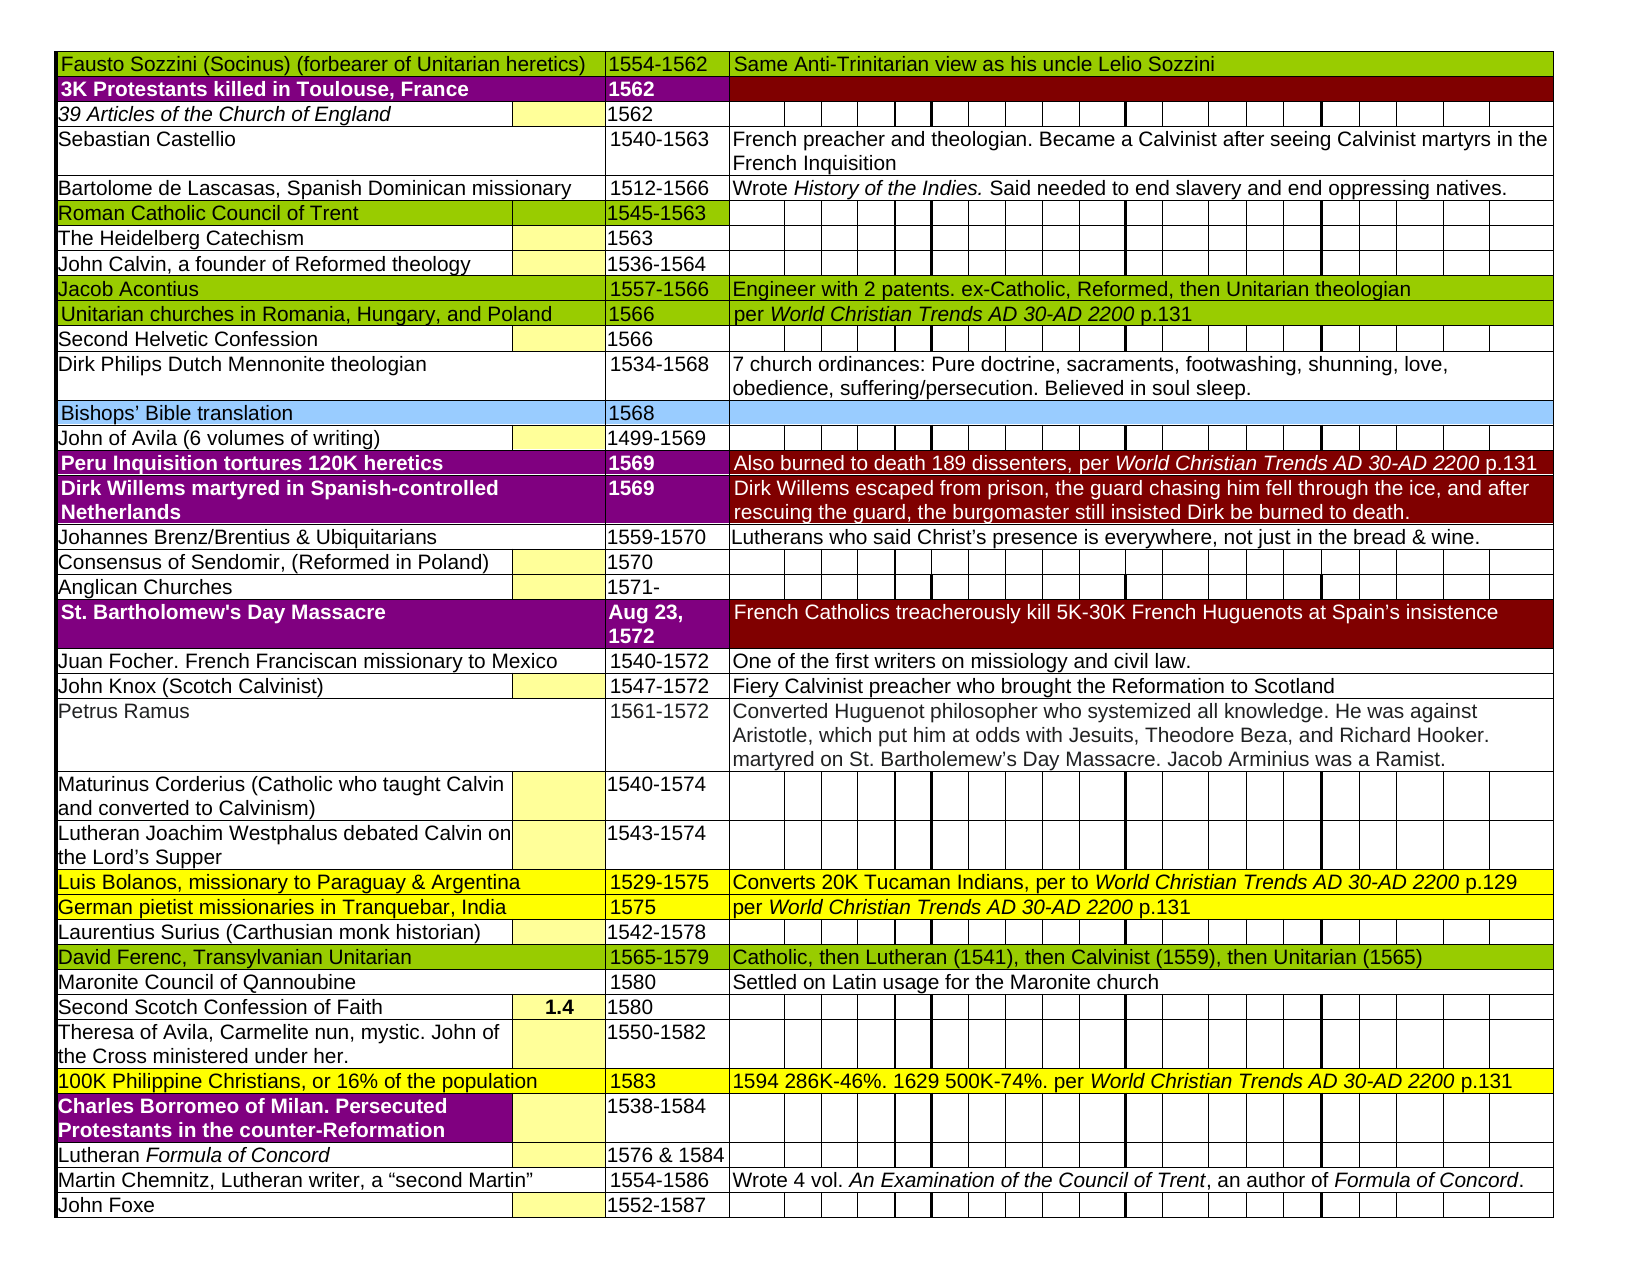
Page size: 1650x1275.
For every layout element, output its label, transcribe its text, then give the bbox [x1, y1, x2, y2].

table_cell [858, 1094, 894, 1142]
table_cell [858, 326, 894, 351]
table_cell [1163, 251, 1208, 275]
table_cell [896, 1020, 930, 1068]
table_cell [1163, 426, 1208, 449]
table_cell 1566 [606, 326, 729, 351]
table_cell [1444, 1193, 1489, 1217]
table_cell [1247, 1193, 1283, 1217]
table_cell [1163, 226, 1208, 250]
table_cell 1512-1566 [606, 176, 729, 200]
table_cell 1550-1582 [606, 1020, 729, 1068]
table_cell [1323, 575, 1359, 599]
table_cell [1006, 201, 1042, 225]
table_cell [1490, 226, 1553, 250]
table_cell [785, 772, 821, 820]
table_cell [1360, 995, 1396, 1019]
table_cell [1360, 1143, 1396, 1167]
table_cell [1247, 995, 1283, 1019]
table_cell [513, 575, 605, 599]
table_cell [1397, 426, 1443, 449]
table_cell [969, 1143, 1005, 1167]
table_cell Engineer with 2 patents. ex-Catholic, Reformed, then Unitarian theologian [730, 276, 1553, 300]
table_cell [785, 1094, 821, 1142]
table_cell [1397, 1143, 1443, 1167]
table_cell [1490, 772, 1553, 820]
table_cell [933, 201, 968, 225]
table_cell [513, 821, 605, 869]
table_cell [969, 995, 1005, 1019]
table_cell Dirk Willems martyred in Spanish-controlled Netherlands [58, 476, 605, 523]
table_cell [933, 575, 968, 599]
table_cell [1360, 1193, 1396, 1217]
table_cell [822, 1143, 857, 1167]
table_cell [1490, 575, 1553, 599]
table_cell [1444, 575, 1489, 599]
table_cell [1006, 920, 1042, 944]
table_cell [1127, 772, 1162, 820]
table_cell [1163, 201, 1208, 225]
table_cell [1209, 102, 1246, 126]
table_cell [1163, 772, 1208, 820]
table_cell [896, 575, 930, 599]
table_cell Unitarian churches in Romania, Hungary, and Poland [58, 301, 605, 325]
table_cell [858, 102, 894, 126]
table_cell Theresa of Avila, Carmelite nun, mystic. John of the Cross ministered under her. [58, 1020, 512, 1068]
table_cell [1444, 426, 1489, 449]
table_cell [896, 1193, 930, 1217]
table_cell [785, 821, 821, 869]
table_cell [1080, 326, 1124, 351]
table_cell [730, 995, 784, 1019]
table_cell [1209, 426, 1246, 449]
table_cell [1163, 1020, 1208, 1068]
table_cell [1360, 821, 1396, 869]
table_cell John Foxe [58, 1193, 512, 1217]
table_cell [1322, 550, 1359, 574]
table_cell [1127, 426, 1162, 449]
table_cell [730, 102, 784, 126]
table_cell [1127, 102, 1162, 126]
table_cell [1006, 1143, 1042, 1167]
table_cell [1360, 201, 1396, 225]
table_cell [933, 1020, 968, 1068]
table_cell [1043, 550, 1079, 574]
table_cell [1490, 201, 1553, 225]
table_cell [1127, 326, 1162, 351]
table_cell [1043, 251, 1079, 275]
table_cell [1080, 226, 1124, 250]
table_cell [1444, 920, 1489, 944]
table_cell [1397, 1020, 1443, 1068]
table_cell John of Avila (6 volumes of writing) [58, 426, 512, 449]
table_cell [785, 426, 821, 449]
table_cell [933, 920, 968, 944]
table_cell [1397, 575, 1443, 599]
table_cell [896, 1094, 930, 1142]
table_cell [1006, 575, 1042, 599]
table_cell Lutherans who said Christ’s presence is everywhere, not just in the bread & wine. [730, 525, 1553, 548]
table_cell [969, 201, 1005, 225]
table_cell [1127, 1193, 1162, 1217]
table_cell [1080, 1094, 1124, 1142]
table_cell [1006, 821, 1042, 869]
table_cell [1080, 772, 1124, 820]
table_cell 1545-1563 [606, 201, 729, 225]
table_cell [1209, 550, 1246, 574]
table_cell [1444, 550, 1489, 574]
table_cell [785, 995, 821, 1019]
table_cell [785, 102, 821, 126]
table_cell [858, 772, 894, 820]
table_cell Petrus Ramus [58, 699, 605, 771]
table_cell [896, 102, 930, 126]
table_cell [969, 1020, 1005, 1068]
table_cell [858, 575, 894, 599]
table_cell [1209, 226, 1246, 250]
table_cell [1127, 226, 1162, 250]
table_cell [730, 1094, 784, 1142]
table_cell 1499-1569 [606, 426, 729, 449]
table_cell [1323, 102, 1359, 126]
table_cell [1490, 251, 1553, 275]
table_cell One of the first writers on missiology and civil law. [730, 649, 1553, 673]
table_cell 1575 [606, 895, 729, 919]
table_cell Bartolome de Lascasas, Spanish Dominican missionary [58, 176, 605, 200]
table_cell [1127, 920, 1162, 944]
table_cell [730, 1143, 784, 1167]
table_cell [1209, 1193, 1246, 1217]
table_cell [1490, 1020, 1553, 1068]
table_cell Dirk Philips Dutch Mennonite theologian [58, 352, 605, 399]
table_cell [513, 102, 605, 126]
table_cell [785, 1143, 821, 1167]
table_cell John Knox (Scotch Calvinist) [58, 674, 512, 698]
table_cell 1594 286K-46%. 1629 500K-74%. per World Christian Trends AD 30-AD 2200 p.131 [730, 1069, 1553, 1093]
table_cell [1490, 995, 1553, 1019]
table_cell German pietist missionaries in Tranquebar, India [58, 895, 605, 919]
table_cell [1163, 1094, 1208, 1142]
table_cell 1569 [606, 476, 729, 523]
table_cell [822, 102, 857, 126]
table_cell [933, 1094, 968, 1142]
table_cell [1490, 821, 1553, 869]
table_cell [1323, 251, 1359, 275]
table_cell Anglican Churches [58, 575, 512, 599]
table_cell [1247, 920, 1283, 944]
table_cell [1397, 1094, 1443, 1142]
table_cell [513, 1193, 605, 1217]
table_cell [730, 226, 784, 250]
table_cell [1284, 995, 1320, 1019]
table_cell 1562 [606, 102, 729, 126]
table_cell [896, 201, 930, 225]
table_cell Maturinus Corderius (Catholic who taught Calvin and converted to Calvinism) [58, 772, 512, 820]
table_cell Consensus of Sendomir, (Reformed in Poland) [58, 550, 512, 574]
table_cell Fausto Sozzini (Socinus) (forbearer of Unitarian heretics) [58, 52, 605, 76]
table_cell [730, 77, 1553, 101]
table_cell Lutheran Formula of Concord [58, 1143, 512, 1167]
table_cell [1209, 1020, 1246, 1068]
table_cell Dirk Willems escaped from prison, the guard chasing him fell through the ice, and after rescuing the guard, the burgomaster still insisted Dirk be burned to death. [730, 476, 1553, 523]
table_cell [1490, 550, 1553, 574]
table_cell David Ferenc, Transylvanian Unitarian [58, 945, 605, 969]
table_cell [1284, 821, 1320, 869]
table_cell [969, 575, 1005, 599]
table_cell Catholic, then Lutheran (1541), then Calvinist (1559), then Unitarian (1565) [730, 945, 1553, 969]
table_cell [858, 1020, 894, 1068]
table_cell [1163, 326, 1208, 351]
table_cell [932, 550, 968, 574]
table_cell [896, 251, 930, 275]
table_cell 1.4 [513, 995, 605, 1019]
table_cell [1163, 1143, 1208, 1167]
table_cell [1247, 251, 1283, 275]
table_cell 39 Articles of the Church of England [58, 102, 512, 126]
table_cell Lutheran Joachim Westphalus debated Calvin on the Lord’s Supper [58, 821, 512, 869]
table_cell [1127, 251, 1162, 275]
table_cell [1209, 995, 1246, 1019]
table_cell [1163, 920, 1208, 944]
table_cell [896, 920, 930, 944]
table_cell [1127, 201, 1162, 225]
table_cell [933, 772, 968, 820]
table_cell [1444, 772, 1489, 820]
table_cell [730, 1020, 784, 1068]
table_cell [1323, 326, 1359, 351]
table_cell [1397, 1193, 1443, 1217]
table_cell [730, 550, 784, 574]
table_cell [1360, 1020, 1396, 1068]
table_cell [1006, 1094, 1042, 1142]
table_cell 1543-1574 [606, 821, 729, 869]
table_cell [1490, 1143, 1553, 1167]
table_cell [1323, 995, 1359, 1019]
table_cell [822, 1193, 857, 1217]
table_cell [1360, 326, 1396, 351]
table_cell [1323, 426, 1359, 449]
table_cell [1127, 1143, 1162, 1167]
table_cell [1397, 772, 1443, 820]
table_cell [1323, 920, 1359, 944]
table_cell [1284, 201, 1320, 225]
table_cell 1540-1574 [606, 772, 729, 820]
table_cell [1360, 426, 1396, 449]
table_cell [822, 426, 857, 449]
table_cell 1580 [606, 970, 729, 994]
table_cell [513, 772, 605, 820]
table_cell [858, 821, 894, 869]
table_cell Aug 23, 1572 [606, 600, 729, 648]
table_cell [1444, 326, 1489, 351]
table_cell [1360, 102, 1396, 126]
table_cell [822, 1020, 857, 1068]
table_cell [730, 251, 784, 275]
table_cell [1209, 201, 1246, 225]
table_cell [1284, 1020, 1320, 1068]
table_cell per World Christian Trends AD 30-AD 2200 p.131 [730, 301, 1553, 325]
table_cell [1163, 102, 1208, 126]
table_cell [1080, 575, 1124, 599]
table_cell 7 church ordinances: Pure doctrine, sacraments, footwashing, shunning, love, obedience, suffering/persecution. Believed in soul sleep. [730, 352, 1553, 399]
table_cell Maronite Council of Qannoubine [58, 970, 605, 994]
table_cell [1490, 326, 1553, 351]
table_cell [513, 1143, 605, 1167]
table_cell [1397, 102, 1443, 126]
table_cell [1247, 550, 1283, 574]
table_cell Wrote History of the Indies. Said needed to end slavery and end oppressing natives. [730, 176, 1553, 200]
table_cell 1540-1563 [606, 127, 729, 175]
table_cell [1209, 1094, 1246, 1142]
table_cell Second Helvetic Confession [58, 326, 512, 351]
table_cell Settled on Latin usage for the Maronite church [730, 970, 1553, 994]
table_cell [1163, 995, 1208, 1019]
table_cell [1397, 201, 1443, 225]
table_cell [1006, 1020, 1042, 1068]
table_cell [822, 201, 857, 225]
table_cell [896, 226, 930, 250]
table_cell [1043, 102, 1079, 126]
table_cell [1397, 326, 1443, 351]
table_cell Jacob Acontius [58, 276, 605, 300]
table_cell [1006, 426, 1042, 449]
table_cell [1126, 550, 1162, 574]
table_cell [933, 326, 968, 351]
table_cell 1569 [606, 451, 729, 474]
table_cell [1043, 821, 1079, 869]
table_cell [1444, 226, 1489, 250]
table_cell [933, 1143, 968, 1167]
table_cell [785, 1193, 821, 1217]
table_cell [1444, 1020, 1489, 1068]
table_cell 1538-1584 [606, 1094, 729, 1142]
table_cell [969, 1193, 1005, 1217]
table_cell [896, 772, 930, 820]
table_cell [1444, 102, 1489, 126]
table_cell [1080, 102, 1124, 126]
table_cell per World Christian Trends AD 30-AD 2200 p.131 [730, 895, 1553, 919]
table_cell [933, 995, 968, 1019]
table_cell French Catholics treacherously kill 5K-30K French Huguenots at Spain’s insistence [730, 600, 1553, 648]
table_cell [1080, 1020, 1124, 1068]
table_cell [1490, 1094, 1553, 1142]
table_cell [730, 821, 784, 869]
table_cell [785, 326, 821, 351]
table_cell [1247, 1094, 1283, 1142]
table_cell [785, 550, 821, 574]
table_cell [1444, 201, 1489, 225]
table_cell [969, 821, 1005, 869]
table_cell [1080, 251, 1124, 275]
table_cell [1247, 326, 1283, 351]
table_cell [822, 1094, 857, 1142]
table_cell [896, 326, 930, 351]
table_cell [1006, 251, 1042, 275]
table_cell 1571- [606, 575, 729, 599]
table_cell [969, 920, 1005, 944]
table_cell [730, 772, 784, 820]
table_cell [1209, 1143, 1246, 1167]
table_cell [896, 821, 930, 869]
table_cell [513, 326, 605, 351]
table_cell [785, 251, 821, 275]
table_cell [1006, 326, 1042, 351]
table_cell [1284, 772, 1320, 820]
table_cell [1006, 1193, 1042, 1217]
table_cell [1284, 550, 1321, 574]
table_cell [1006, 226, 1042, 250]
table_cell 1552-1587 [606, 1193, 729, 1217]
table_cell [1127, 1020, 1162, 1068]
table_cell [1323, 1020, 1359, 1068]
table_cell 1565-1579 [606, 945, 729, 969]
table_cell [513, 550, 605, 574]
table_cell [858, 920, 894, 944]
table_cell [1209, 326, 1246, 351]
table_cell [1043, 995, 1079, 1019]
table_cell [513, 674, 605, 698]
table_cell 1566 [606, 301, 729, 325]
table_cell [1006, 772, 1042, 820]
table_cell [1284, 1094, 1320, 1142]
table_cell [1444, 995, 1489, 1019]
table_cell [896, 995, 930, 1019]
table_cell [969, 426, 1005, 449]
table_cell [822, 821, 857, 869]
table_cell [858, 251, 894, 275]
table_cell [858, 1143, 894, 1167]
table_cell [933, 821, 968, 869]
table_cell [513, 1020, 605, 1068]
table_cell [822, 995, 857, 1019]
table_cell [1444, 1094, 1489, 1142]
table_cell [896, 426, 930, 449]
table_cell [822, 575, 857, 599]
table_cell [1209, 251, 1246, 275]
table_cell [1043, 1094, 1079, 1142]
table_cell [1163, 1193, 1208, 1217]
table_cell [1043, 426, 1079, 449]
table_cell [785, 1020, 821, 1068]
table_cell [1080, 426, 1124, 449]
table_cell [822, 251, 857, 275]
table_cell 1570 [606, 550, 729, 574]
table_cell [1006, 550, 1042, 574]
table_cell French preacher and theologian. Became a Calvinist after seeing Calvinist martyrs in the French Inquisition [730, 127, 1553, 175]
table_cell 1580 [606, 995, 729, 1019]
table_cell Roman Catholic Council of Trent [58, 201, 512, 225]
table_cell [1323, 1143, 1359, 1167]
table_cell 1563 [606, 226, 729, 250]
table_cell [1043, 226, 1079, 250]
table_cell [969, 102, 1005, 126]
table_cell [1360, 920, 1396, 944]
table_cell [1360, 550, 1396, 574]
table_cell [858, 1193, 894, 1217]
table_cell [1284, 920, 1320, 944]
table_cell [858, 550, 894, 574]
table_cell [730, 326, 784, 351]
table_cell [1080, 201, 1124, 225]
table_cell [1247, 772, 1283, 820]
table_cell [1127, 995, 1162, 1019]
table_cell [1323, 201, 1359, 225]
table_cell [1397, 550, 1443, 574]
table_cell 1554-1586 [606, 1168, 729, 1192]
table_cell [933, 102, 968, 126]
table_cell [1397, 821, 1443, 869]
table_cell [822, 920, 857, 944]
table_cell [1209, 821, 1246, 869]
table_cell [1397, 920, 1443, 944]
table_cell [1247, 575, 1283, 599]
table_cell [1360, 575, 1396, 599]
table_cell Martin Chemnitz, Lutheran writer, a “second Martin” [58, 1168, 605, 1192]
table_cell [1284, 102, 1320, 126]
table_cell [1397, 995, 1443, 1019]
table_cell [1127, 821, 1162, 869]
table_cell [1080, 550, 1125, 574]
table_cell [1490, 1193, 1553, 1217]
table_cell [822, 772, 857, 820]
table_cell [1360, 226, 1396, 250]
table_cell 1576 & 1584 [606, 1143, 729, 1167]
table_cell 1554-1562 [606, 52, 729, 76]
table_cell Laurentius Surius (Carthusian monk historian) [58, 920, 512, 944]
table_cell [1043, 772, 1079, 820]
table_cell [1284, 251, 1320, 275]
table_cell [1323, 226, 1359, 250]
table_cell Luis Bolanos, missionary to Paraguay & Argentina [58, 870, 605, 894]
table_cell 3K Protestants killed in Toulouse, France [58, 77, 605, 101]
table_cell [1247, 1143, 1283, 1167]
table_cell [785, 920, 821, 944]
table_cell [730, 201, 784, 225]
table_cell [858, 226, 894, 250]
table_cell [1247, 426, 1283, 449]
table_cell [1444, 821, 1489, 869]
table_cell [896, 550, 931, 574]
table_cell [858, 995, 894, 1019]
table_cell [969, 1094, 1005, 1142]
table_cell [1043, 920, 1079, 944]
table_cell Charles Borromeo of Milan. Persecuted Protestants in the counter-Reformation [58, 1094, 512, 1142]
table_cell [969, 550, 1005, 574]
table_cell [1397, 226, 1443, 250]
table_cell [1127, 575, 1162, 599]
table_cell [822, 550, 857, 574]
table_cell 100K Philippine Christians, or 16% of the population [58, 1069, 605, 1093]
table_cell [1360, 772, 1396, 820]
table_cell [1209, 920, 1246, 944]
table_cell [1284, 226, 1320, 250]
table_cell [730, 920, 784, 944]
table_cell [513, 201, 605, 225]
table_cell [933, 1193, 968, 1217]
table_cell [1080, 821, 1124, 869]
table_cell [1360, 251, 1396, 275]
table_cell 1559-1570 [606, 525, 729, 548]
table_cell 1536-1564 [606, 251, 729, 275]
table_cell 1540-1572 [606, 649, 729, 673]
table_cell [1163, 821, 1208, 869]
table_cell [933, 226, 968, 250]
table_cell [1209, 575, 1246, 599]
table_cell Sebastian Castellio [58, 127, 605, 175]
table_cell [933, 426, 968, 449]
table_cell [1323, 1094, 1359, 1142]
table_cell [1247, 102, 1283, 126]
table_cell [513, 1094, 605, 1142]
table_cell [1080, 920, 1124, 944]
table_cell [1444, 251, 1489, 275]
table_cell [1006, 102, 1042, 126]
table_cell [1284, 326, 1320, 351]
table_cell [730, 401, 1553, 424]
table_cell [1080, 995, 1124, 1019]
table_cell [1323, 772, 1359, 820]
table_cell [785, 575, 821, 599]
table_cell [1080, 1143, 1124, 1167]
table_cell [730, 426, 784, 449]
table_cell 1542-1578 [606, 920, 729, 944]
table_cell [822, 226, 857, 250]
table_cell [1209, 772, 1246, 820]
table_cell [1127, 1094, 1162, 1142]
table_cell 1529-1575 [606, 870, 729, 894]
table_cell [1043, 575, 1079, 599]
table_cell [969, 772, 1005, 820]
table_cell [933, 251, 968, 275]
table_cell [785, 226, 821, 250]
table_cell [1284, 426, 1320, 449]
table_cell The Heidelberg Catechism [58, 226, 512, 250]
table_cell [1323, 821, 1359, 869]
table_cell Bishops’ Bible translation [58, 401, 605, 424]
table_cell 1561-1572 [606, 699, 729, 771]
table_cell [858, 426, 894, 449]
table_cell [513, 251, 605, 275]
table_cell Juan Focher. French Franciscan missionary to Mexico [58, 649, 605, 673]
table_cell [730, 575, 784, 599]
table_cell [1247, 821, 1283, 869]
table_cell [1247, 226, 1283, 250]
table_cell [1284, 575, 1320, 599]
table_cell [1323, 1193, 1359, 1217]
table_cell [969, 251, 1005, 275]
table_cell [785, 201, 821, 225]
table_cell [1284, 1193, 1320, 1217]
table_cell [822, 326, 857, 351]
table_cell Johannes Brenz/Brentius & Ubiquitarians [58, 525, 605, 548]
table_cell 1547-1572 [606, 674, 729, 698]
table_cell Second Scotch Confession of Faith [58, 995, 512, 1019]
table_cell [1043, 326, 1079, 351]
table_cell [1397, 251, 1443, 275]
table_cell [1163, 550, 1208, 574]
table_cell [969, 226, 1005, 250]
table_cell 1568 [606, 401, 729, 424]
table_cell [1043, 1143, 1079, 1167]
table_cell [1490, 920, 1553, 944]
table_cell [1490, 426, 1553, 449]
table_cell 1562 [606, 77, 729, 101]
table_cell 1534-1568 [606, 352, 729, 399]
table_cell [1360, 1094, 1396, 1142]
table_cell [1284, 1143, 1320, 1167]
table_cell Wrote 4 vol. An Examination of the Council of Trent, an author of Formula of Concord. [730, 1168, 1553, 1192]
table_cell [730, 1193, 784, 1217]
table_cell [1444, 1143, 1489, 1167]
table_cell [896, 1143, 930, 1167]
table_cell [1043, 1020, 1079, 1068]
table_cell 1557-1566 [606, 276, 729, 300]
table_cell [1247, 201, 1283, 225]
table_cell [1490, 102, 1553, 126]
table_cell [513, 920, 605, 944]
table_cell Also burned to death 189 dissenters, per World Christian Trends AD 30-AD 2200 p.131 [730, 451, 1553, 474]
table_cell [513, 426, 605, 449]
table_cell Peru Inquisition tortures 120K heretics [58, 451, 605, 474]
table_cell 1583 [606, 1069, 729, 1093]
table_cell [1043, 201, 1079, 225]
table_cell Converts 20K Tucaman Indians, per to World Christian Trends AD 30-AD 2200 p.129 [730, 870, 1553, 894]
table_cell John Calvin, a founder of Reformed theology [58, 251, 512, 275]
table_cell [1080, 1193, 1124, 1217]
table_cell [858, 201, 894, 225]
table_cell [1006, 995, 1042, 1019]
table_cell Fiery Calvinist preacher who brought the Reformation to Scotland [730, 674, 1553, 698]
table_cell St. Bartholomew's Day Massacre [58, 600, 605, 648]
table_cell [1247, 1020, 1283, 1068]
table_cell [1163, 575, 1208, 599]
table_cell Same Anti-Trinitarian view as his uncle Lelio Sozzini [730, 52, 1553, 76]
table_cell [969, 326, 1005, 351]
table_cell [513, 226, 605, 250]
table_cell [1043, 1193, 1079, 1217]
